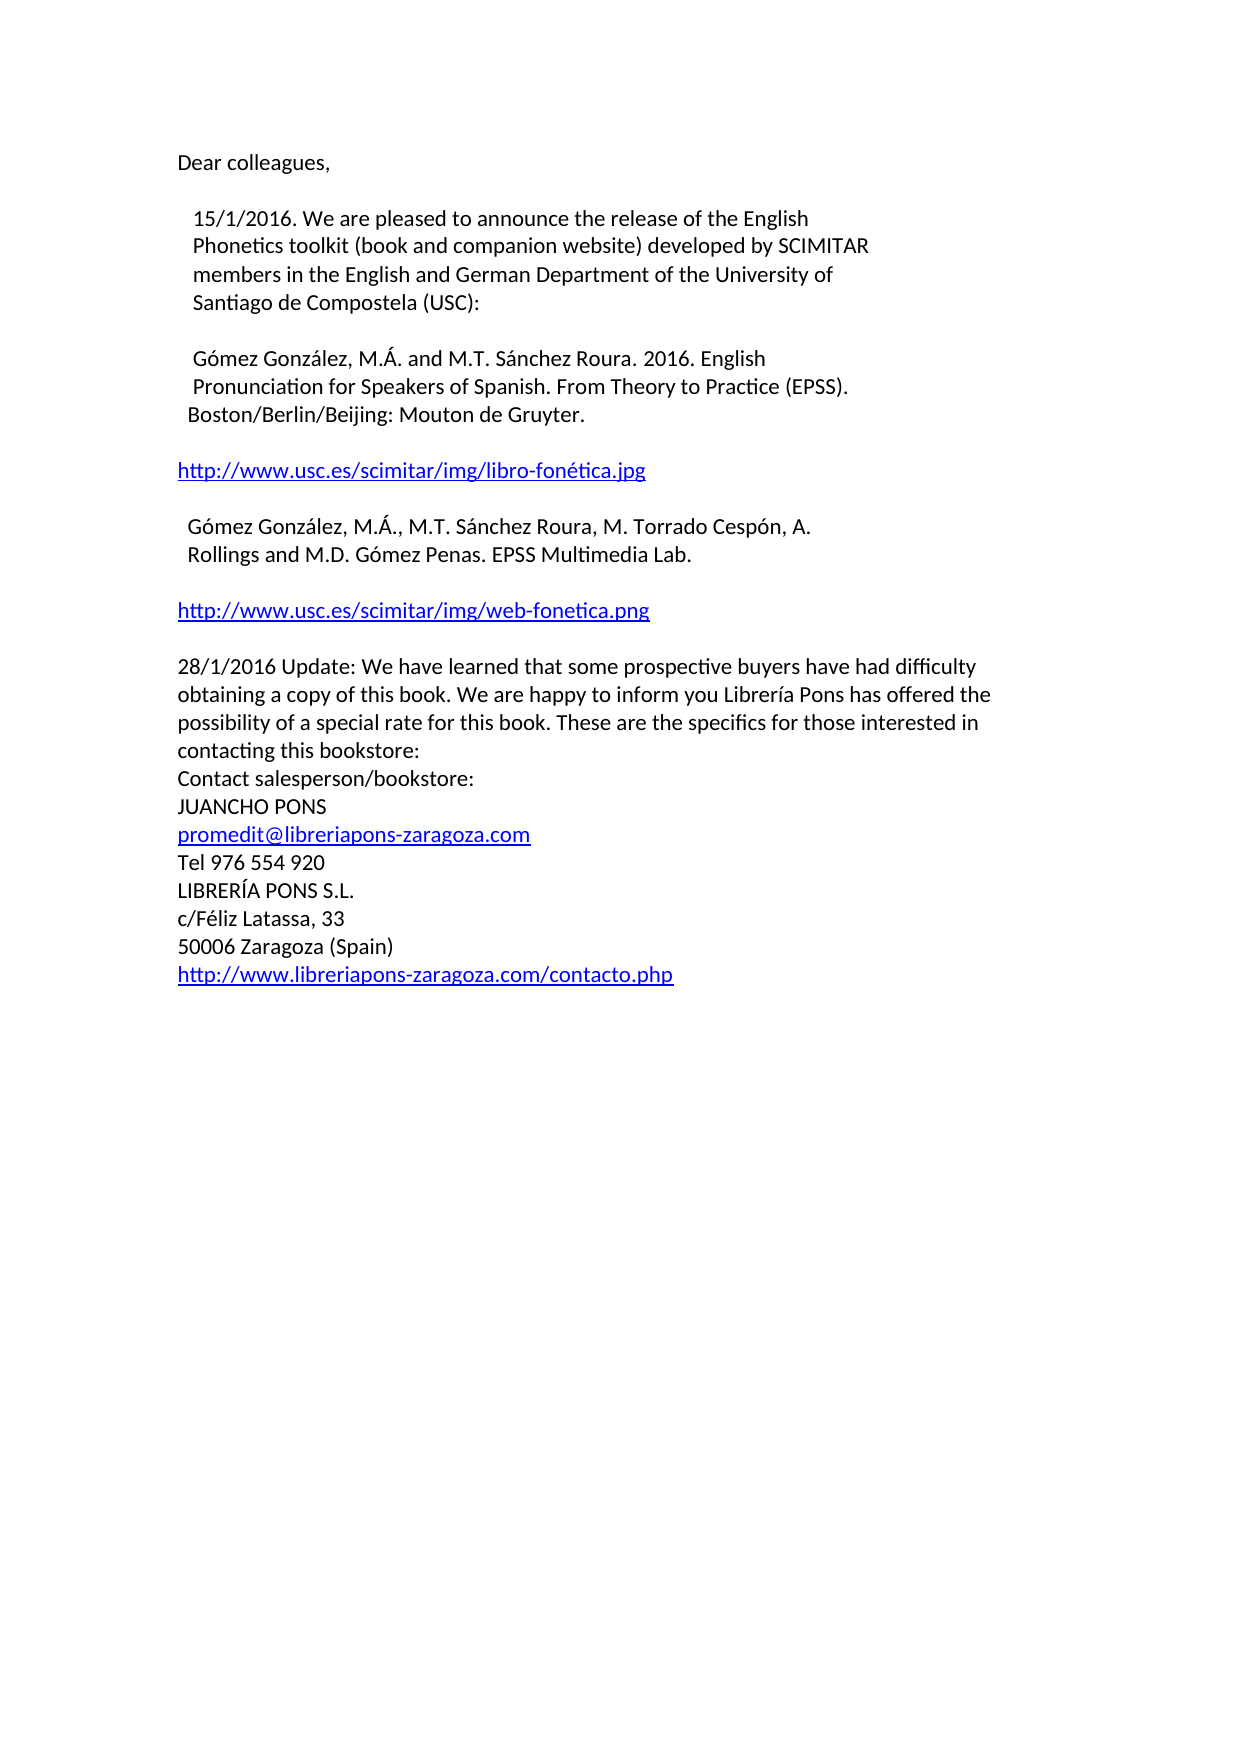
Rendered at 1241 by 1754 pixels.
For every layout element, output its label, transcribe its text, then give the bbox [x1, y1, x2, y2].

text Dear colleagues, [177, 148, 1063, 176]
text promedit@libreriapons-zaragoza.com [177, 820, 1063, 848]
text http://www.usc.es/scimitar/img/libro-fonética.jpg [177, 456, 1063, 484]
text members in the English and German Department of the University of [177, 260, 1063, 288]
text Tel 976 554 920 [177, 848, 1063, 876]
text Gómez González, M.Á., M.T. Sánchez Roura, M. Torrado Cespón, A. [177, 512, 1063, 540]
text LIBRERÍA PONS S.L. [177, 876, 1063, 904]
text 15/1/2016. We are pleased to announce the release of the English [177, 204, 1063, 232]
text 50006 Zaragoza (Spain) [177, 932, 1063, 960]
text c/Féliz Latassa, 33 [177, 904, 1063, 932]
text Phonetics toolkit (book and companion website) developed by SCIMITAR [177, 232, 1063, 260]
text Gómez González, M.Á. and M.T. Sánchez Roura. 2016. English [177, 344, 1063, 372]
text Boston/Berlin/Beijing: Mouton de Gruyter. [177, 400, 1063, 428]
text Santiago de Compostela (USC): [177, 288, 1063, 316]
text Pronunciation for Speakers of Spanish. From Theory to Practice (EPSS). [177, 372, 1063, 400]
text http://www.usc.es/scimitar/img/web-fonetica.png [177, 596, 1063, 624]
text http://www.libreriapons-zaragoza.com/contacto.php [177, 960, 1063, 988]
text Rollings and M.D. Gómez Penas. EPSS Multimedia Lab. [177, 540, 1063, 568]
text JUANCHO PONS [177, 792, 1063, 820]
text 28/1/2016 Update: We have learned that some prospective buyers have had difficulty obtaining a copy of this book. We are happy to inform you Librería Pons has offered the possibility of a special rate for this book. These are the specifics for those interested in contacting this bookstore: [177, 652, 1063, 764]
text Contact salesperson/bookstore: [177, 764, 1063, 792]
